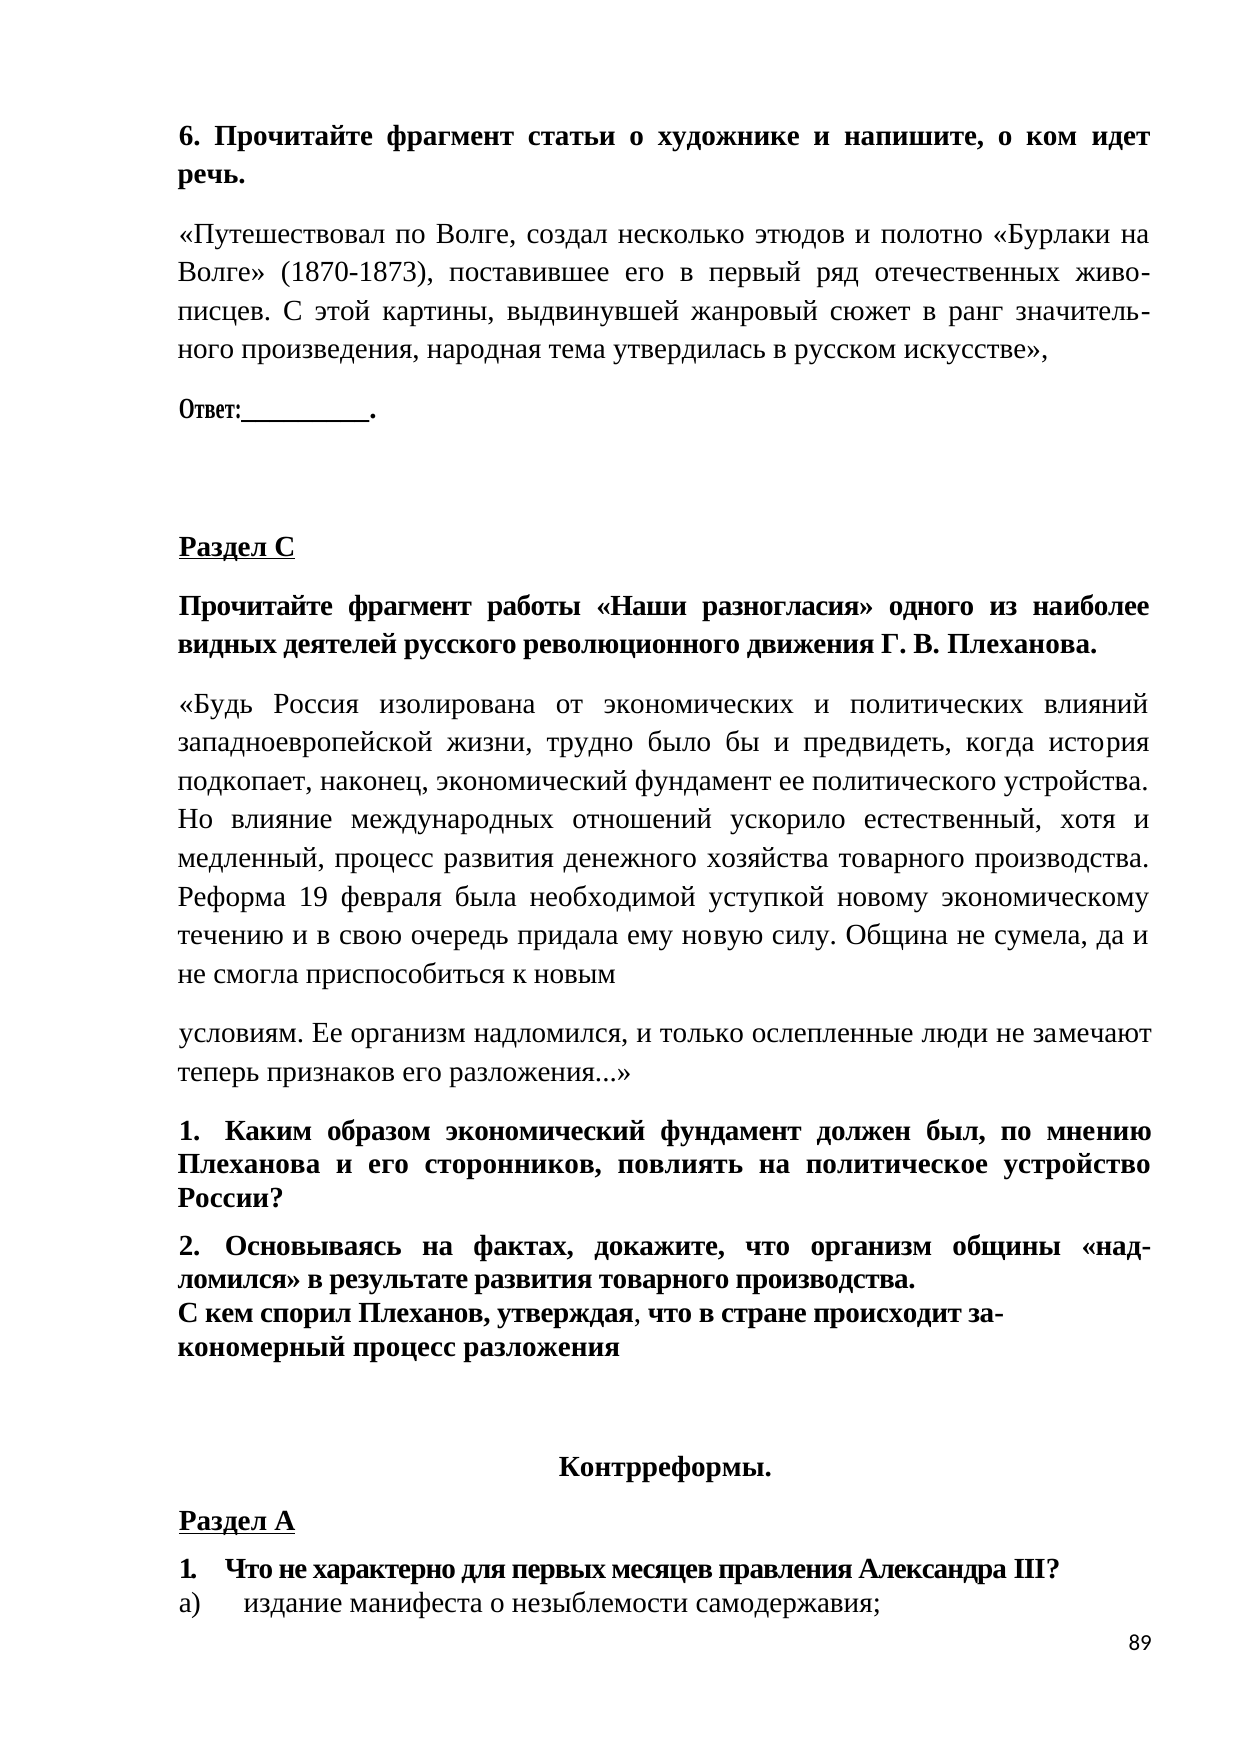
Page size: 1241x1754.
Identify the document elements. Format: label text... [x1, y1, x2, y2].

list Основываясь на фактах, докажите, что организм общины «надломился» в результате развития товарного производства. [177, 1228, 1151, 1295]
text 1. Что не характерно для первых месяцев правления Александра III? [177, 1551, 1152, 1585]
text Раздел С [177, 529, 1152, 562]
text а) издание манифеста о незыблемости самодержавия; [177, 1585, 1152, 1618]
text условиям. Ее организм надломился, и только ослепленные люди не замечают теперь признаков его разложения...» [177, 1015, 1152, 1087]
text Ответ: . [177, 391, 1152, 424]
text Раздел А [177, 1503, 1152, 1537]
text «Путешествовал по Волге, создал несколько этюдов и полотно «Бурлаки на Волге» (1870-1873), поставившее его в первый ряд отечественных живописцев. С этой картины, выдвинувшей жанровый сюжет в ранг значительного произведения, народная тема утвердилась в русском искусстве», [177, 216, 1150, 365]
text Контрреформы. [177, 1449, 1152, 1482]
text Прочитайте фрагмент работы «Наши разногласия» одного из наиболее видных деятелей русского революционного движения Г. В. Плеханова. [177, 588, 1149, 660]
list Каким образом экономический фундамент должен был, по мнению Плеханова и его сторонников, повлиять на политическое устройство России? [177, 1113, 1152, 1214]
text «Будь Россия изолирована от экономических и политических влияний западноевропейской жизни, трудно было бы и предвидеть, когда история подкопает, наконец, экономический фундамент ее политического устройства. Но влияние международных отношений ускорило естественный, хотя и медленный, процесс развития денежного хозяйства товарного производства. Реформа 19 февраля была необходимой уступкой новому экономическому течению и в свою очередь придала ему новую силу. Община не сумела, да и не смогла приспособиться к новым [177, 686, 1149, 989]
text 6. Прочитайте фрагмент статьи о художнике и напишите, о ком идет речь. [177, 118, 1150, 190]
text С кем спорил Плеханов, утверждая, что в стране происходит закономерный процесс разложения [177, 1295, 1152, 1362]
